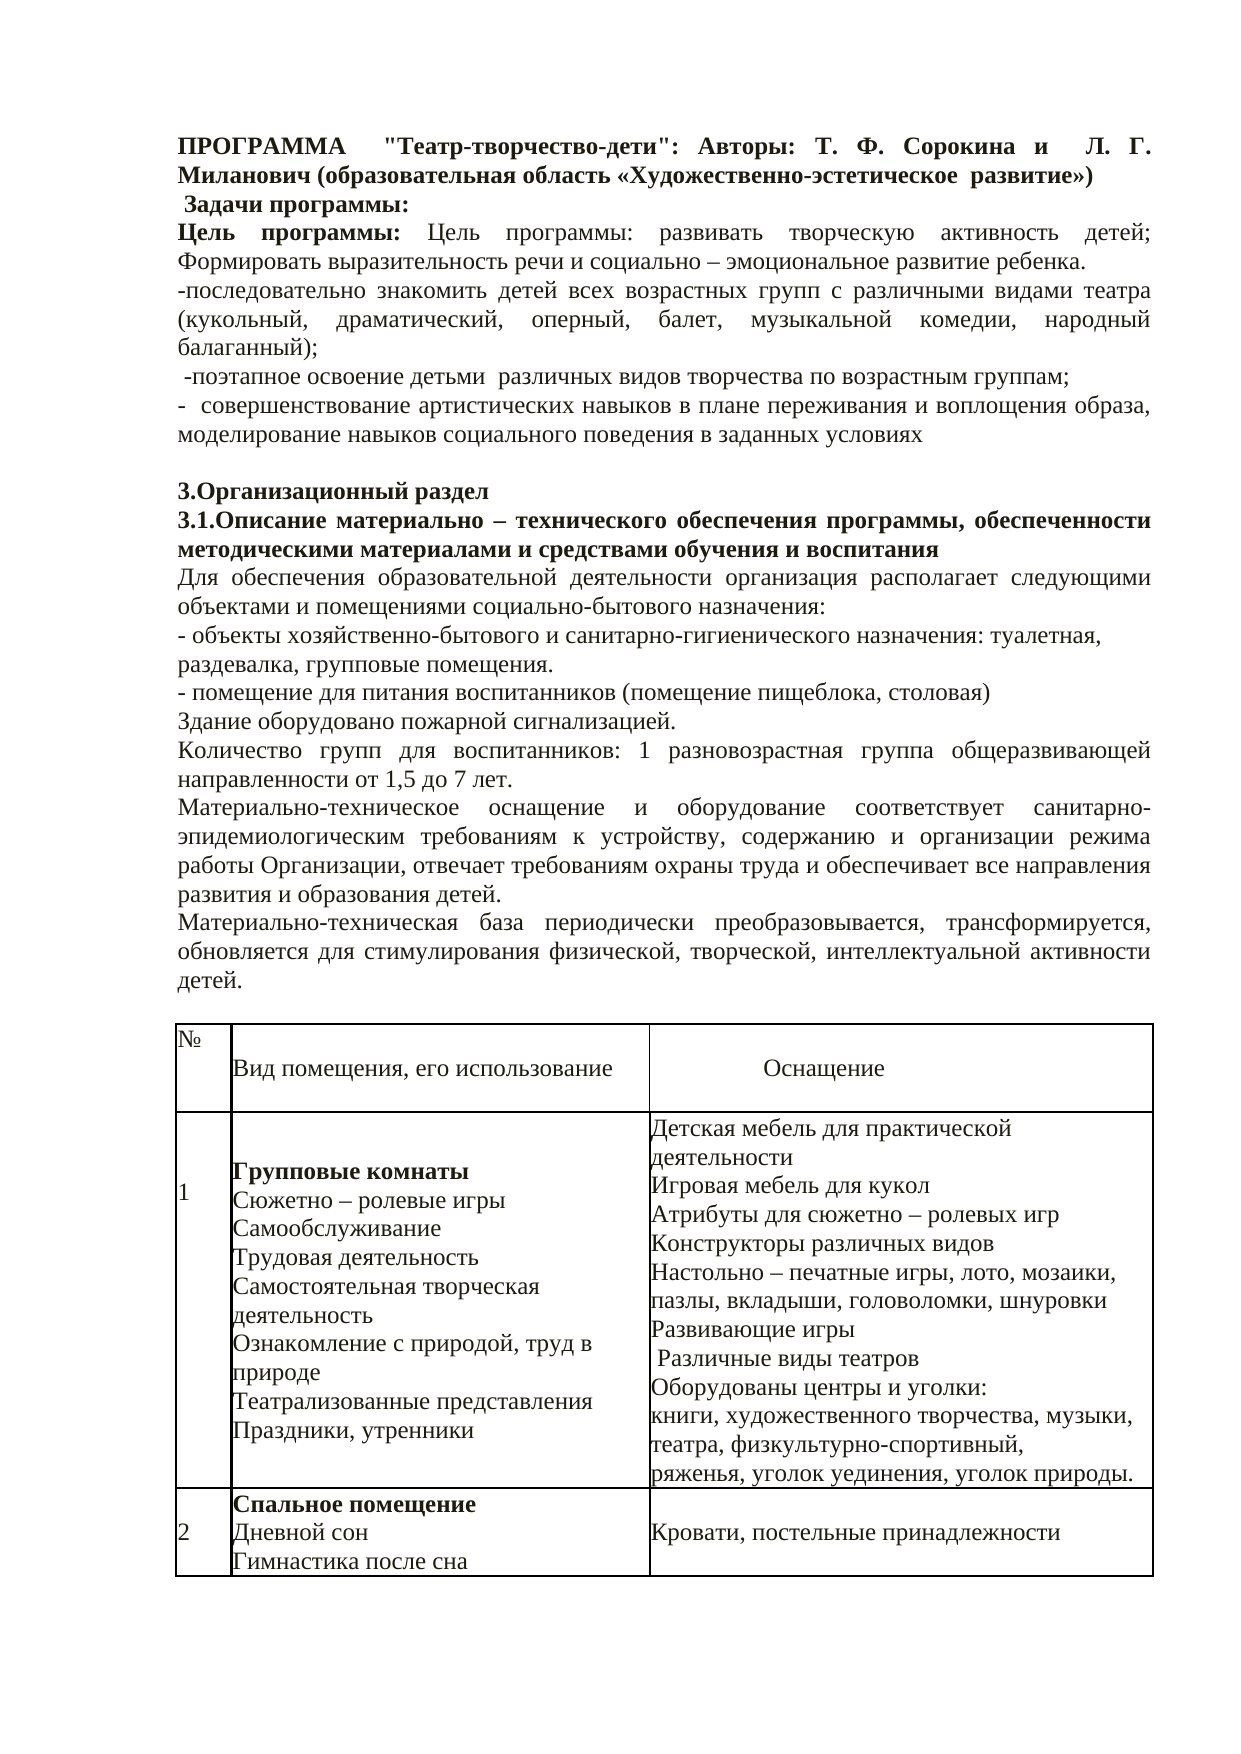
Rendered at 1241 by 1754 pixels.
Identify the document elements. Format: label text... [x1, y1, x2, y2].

table_cell 2 [177, 1489, 230, 1575]
text Материально-техническая база периодически преобразовывается, трансформируется, обновляется для стимулирования физической, творческой, интеллектуальной активности детей. [177, 907, 1152, 994]
text - совершенствование артистических навыков в плане переживания и воплощения образа, моделирование навыков социального поведения в заданных условиях [177, 390, 1152, 447]
table_header Оснащение [650, 1025, 1152, 1111]
text - помещение для питания воспитанников (помещение пищеблока, столовая) [177, 677, 1152, 706]
text - объекты хозяйственно-бытового и санитарно-гигиенического назначения: туалетная, раздевалка, групповые помещения. [177, 620, 1152, 677]
text Задачи программы: [177, 189, 1152, 217]
text Для обеспечения образовательной деятельности организация располагает следующими объектами и помещениями социально-бытового назначения: [177, 562, 1152, 620]
text Цель программы: Цель программы: развивать творческую активность детей; Формировать выразительность речи и социально – эмоциональное развитие ребенка. [177, 217, 1152, 275]
text Количество групп для воспитанников: 1 разновозрастная группа общеразвивающей направленности от 1,5 до 7 лет. [177, 735, 1152, 792]
text ПРОГРАММА "Театр-творчество-дети": Авторы: Т. Ф. Сорокина и Л. Г. Миланович (образовательная область «Художественно-эстетическое развитие») [177, 131, 1152, 189]
table_cell 1 [177, 1113, 230, 1270]
table_cell Кровати, постельные принадлежности [651, 1489, 1152, 1575]
text -поэтапное освоение детьми различных видов творчества по возрастным группам; [177, 361, 1152, 390]
text -последовательно знакомить детей всех возрастных групп с различными видами театра (кукольный, драматический, оперный, балет, музыкальной комедии, народный балаганный); [177, 275, 1152, 361]
table_header Вид помещения, его использование [233, 1025, 649, 1111]
text Материально-техническое оснащение и оборудование соответствует санитарно-эпидемиологическим требованиям к устройству, содержанию и организации режима работы Организации, отвечает требованиям охраны труда и обеспечивает все направления развития и образования детей. [177, 792, 1152, 907]
text 3.Организационный раздел [177, 476, 1152, 505]
text 3.1.Описание материально – технического обеспечения программы, обеспеченности методическими материалами и средствами обучения и воспитания [177, 505, 1152, 562]
table_cell Спальное помещение Дневной сон Гимнастика после сна [233, 1489, 649, 1575]
table_cell Групповые комнаты Сюжетно – ролевые игры Самообслуживание Трудовая деятельность Самостоятельная творческая деятельность Ознакомление с природой, труд в природе Театрализованные представления Праздники, утренники [233, 1113, 649, 1487]
table_cell [177, 1270, 230, 1487]
table_header № [177, 1025, 230, 1111]
text Здание оборудовано пожарной сигнализацией. [177, 706, 1152, 735]
table_cell Детская мебель для практической деятельности Игровая мебель для кукол Атрибуты для сюжетно – ролевых игр Конструкторы различных видов Настольно – печатные игры, лото, мозаики, пазлы, вкладыши, головоломки, шнуровки Развивающие игры Различные виды театров Оборудованы центры и уголки: книги, художественного творчества, музыки, театра, физкультурно-спортивный, ряженья, уголок уединения, уголок природы. [651, 1113, 1152, 1487]
